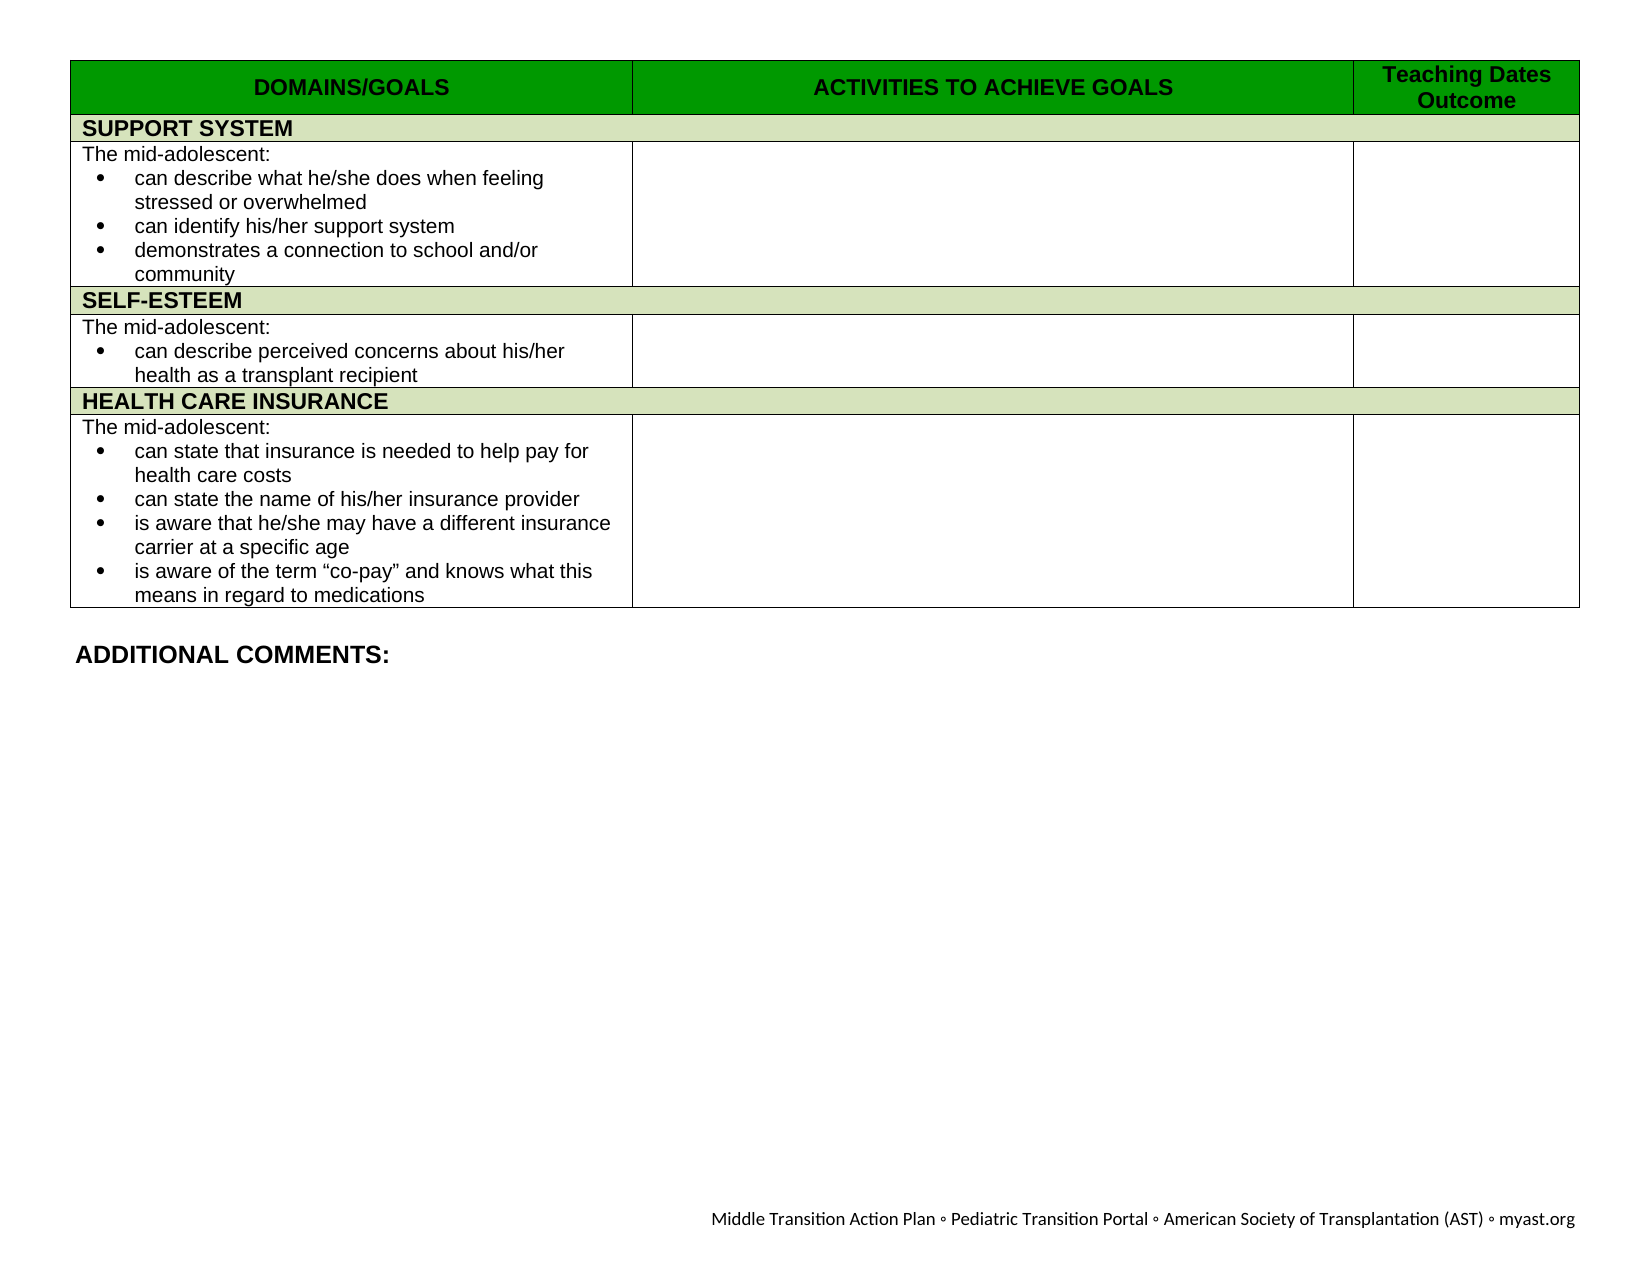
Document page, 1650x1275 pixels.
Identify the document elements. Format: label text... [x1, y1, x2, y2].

table_cell The mid-adolescent: can describe perceived concerns about his/her health as a transplant recipient [71, 315, 632, 387]
table_header ACTIVITIES TO ACHIEVE GOALS [633, 61, 1353, 114]
table_cell [1354, 415, 1579, 607]
table_cell The mid-adolescent: can state that insurance is needed to help pay for health care costs can state the name of his/her insurance provider is aware that he/she may have a different insurance carrier at a specific age is aware of the term “co-pay” and knows what this means in regard to medications [71, 415, 632, 607]
table_cell [633, 142, 1353, 286]
table_cell [1354, 315, 1579, 387]
table_cell SUPPORT SYSTEM [71, 115, 1579, 141]
table_cell [633, 415, 1353, 607]
table_cell [1354, 142, 1579, 286]
table_cell [633, 315, 1353, 387]
table_header DOMAINS/GOALS [71, 61, 632, 114]
text ADDITIONAL COMMENTS: [75, 640, 1575, 669]
table_cell SELF-ESTEEM [71, 287, 1579, 314]
table_cell HEALTH CARE INSURANCE [71, 388, 1579, 414]
table_header Teaching Dates Outcome [1354, 61, 1579, 114]
table_cell The mid-adolescent: can describe what he/she does when feeling stressed or overwhelmed can identify his/her support system demonstrates a connection to school and/or community [71, 142, 632, 286]
